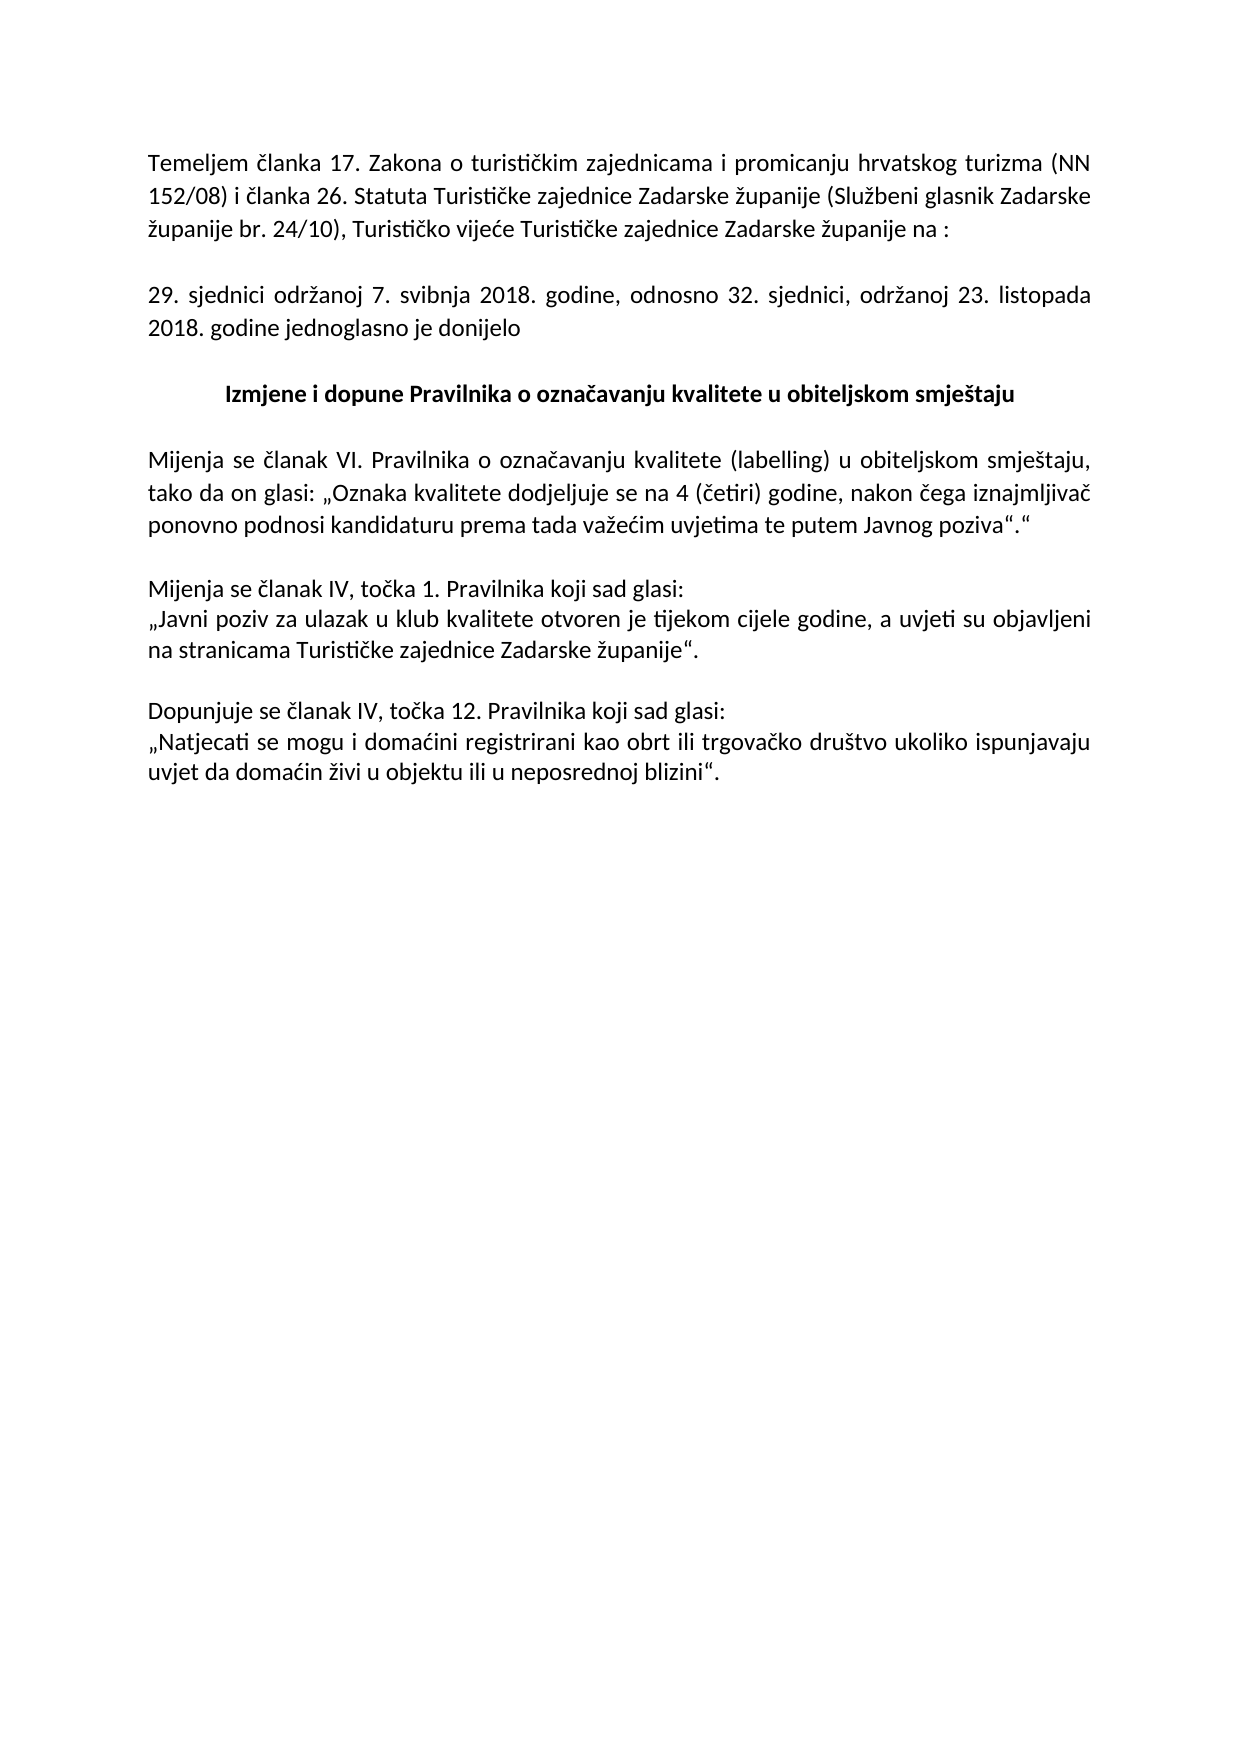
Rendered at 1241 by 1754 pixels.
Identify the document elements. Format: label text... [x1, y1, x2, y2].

text Mijenja se članak VI. Pravilnika o označavanju kvalitete (labelling) u obiteljskom smještaju, tako da on glasi: „Oznaka kvalitete dodjeljuje se na 4 (četiri) godine, nakon čega iznajmljivač ponovno podnosi kandidaturu prema tada važećim uvjetima te putem Javnog poziva“.“ [148, 444, 1093, 540]
text Dopunjuje se članak IV, točka 12. Pravilnika koji sad glasi: [148, 695, 1093, 726]
text „Javni poziv za ulazak u klub kvalitete otvoren je tijekom cijele godine, a uvjeti su objavljeni na stranicama Turističke zajednice Zadarske županije“. [148, 604, 1093, 665]
text 29. sjednici održanoj 7. svibnja 2018. godine, odnosno 32. sjednici, održanoj 23. listopada 2018. godine jednoglasno je donijelo [148, 279, 1093, 343]
text Izmjene i dopune Pravilnika o označavanju kvalitete u obiteljskom smještaju [148, 378, 1093, 408]
text Mijenja se članak IV, točka 1. Pravilnika koji sad glasi: [148, 573, 1093, 604]
text Temeljem članka 17. Zakona o turističkim zajednicama i promicanju hrvatskog turizma (NN 152/08) i članka 26. Statuta Turističke zajednice Zadarske županije (Službeni glasnik Zadarske županije br. 24/10), Turističko vijeće Turističke zajednice Zadarske županije na : [148, 148, 1093, 244]
text „Natjecati se mogu i domaćini registrirani kao obrt ili trgovačko društvo ukoliko ispunjavaju uvjet da domaćin živi u objektu ili u neposrednoj blizini“. [148, 726, 1093, 787]
